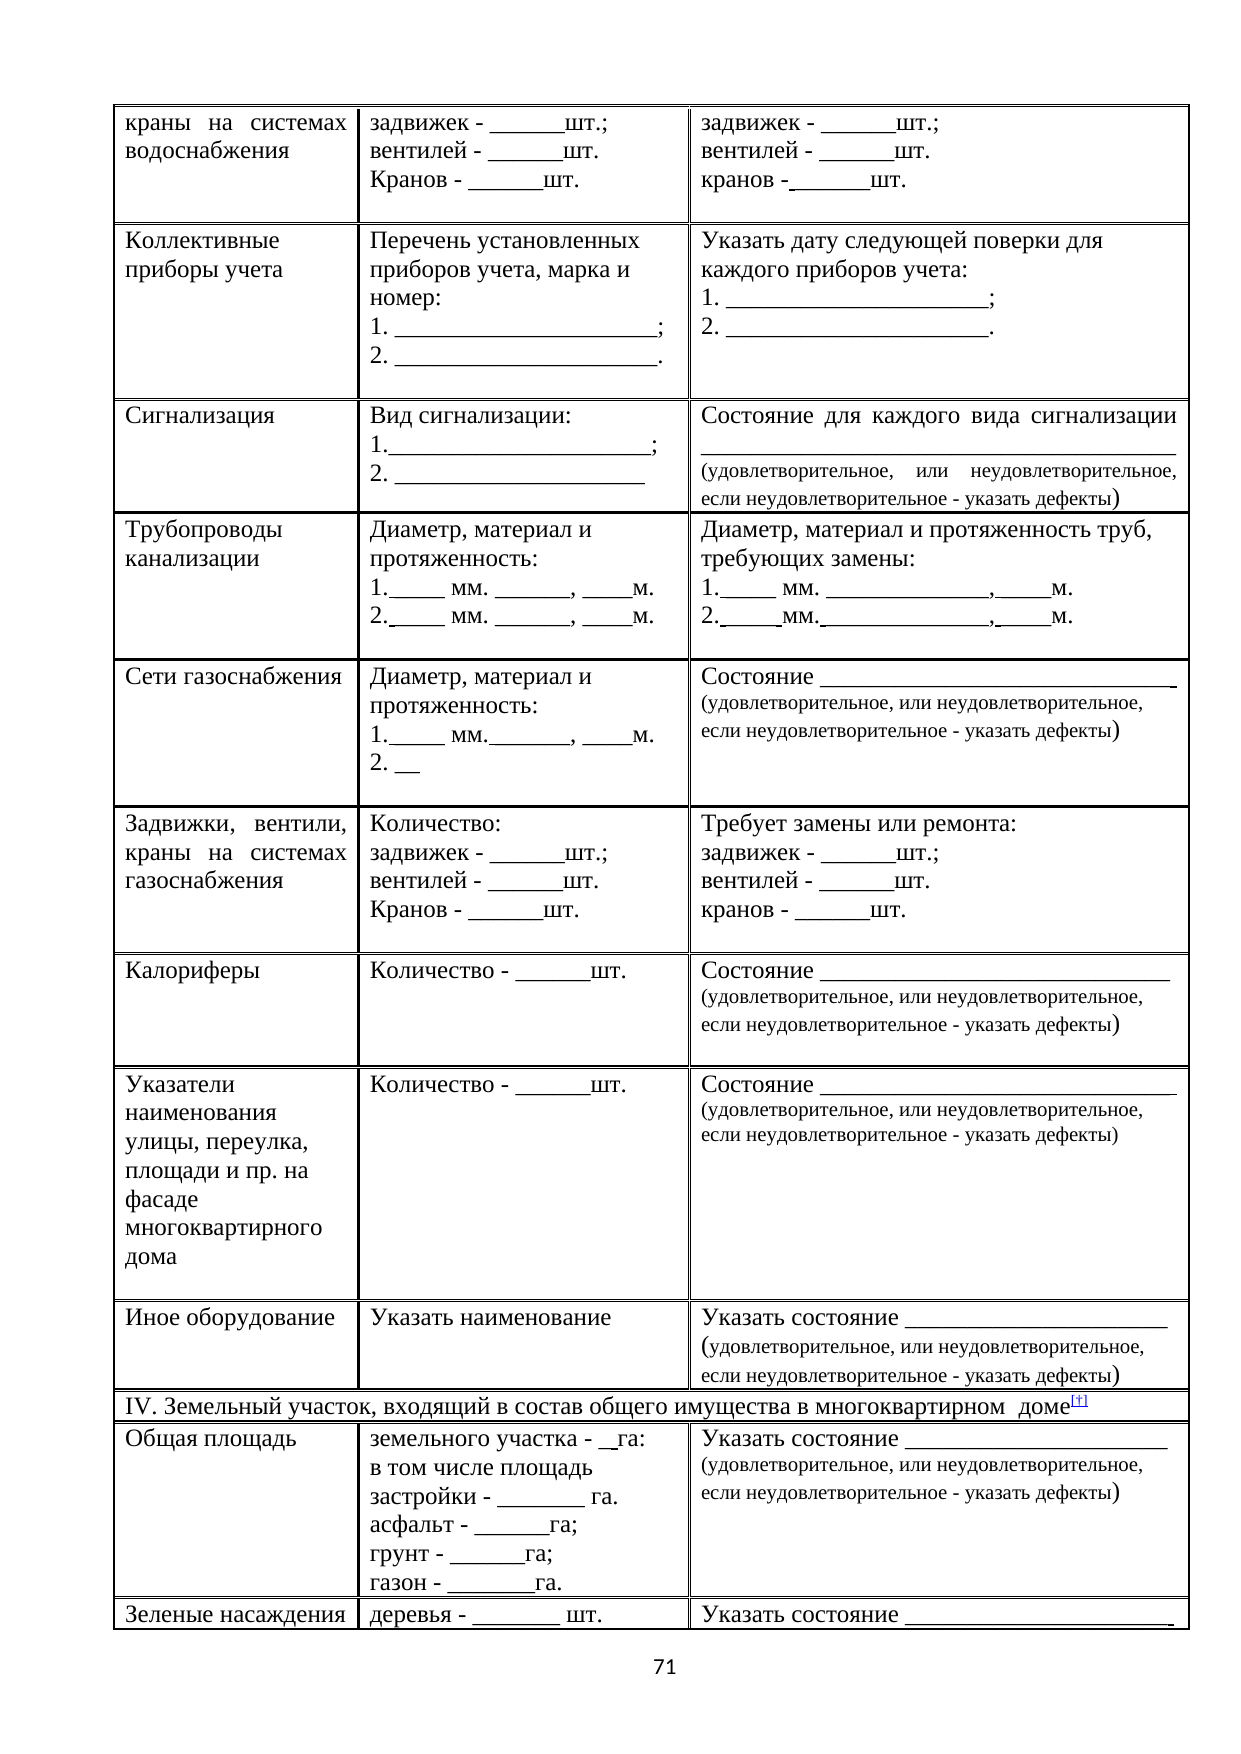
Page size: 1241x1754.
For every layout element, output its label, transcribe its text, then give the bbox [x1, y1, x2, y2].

table_cell IV. Земельный участок, входящий в состав общего имущества в многоквартирном доме[†] [115, 1392, 1188, 1420]
table_cell Вид сигнализации: 1._____________________; 2. ____________________ [360, 401, 688, 511]
table_cell Указатели наименования улицы, переулка, площади и пр. на фасаде многоквартирного дома [115, 1069, 357, 1299]
table_cell Состояние для каждого вида сигнализации ______________________________________ (удовлетворительное, или неудовлетворительное, если неудовлетворительное - указать дефекты) [691, 401, 1188, 511]
table_cell Указать дату следующей поверки для каждого приборов учета: 1. _____________________; 2. _____________________. [691, 225, 1188, 397]
table_cell Состояние ____________________________ (удовлетворительное, или неудовлетворительное, если неудовлетворительное - указать дефекты) [691, 661, 1188, 805]
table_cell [690, 107, 1188, 222]
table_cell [691, 1599, 1188, 1628]
table_cell Калориферы [115, 955, 357, 1065]
table_cell Диаметр, материал и протяженность: 1. ____ мм. ______, ____м. 2. ____ мм. ______, ____м. [360, 514, 688, 658]
table_cell Количество: задвижек - ______шт.; вентилей - ______шт. Кранов - ______шт. [360, 808, 688, 952]
table_cell Количество - ______шт. [360, 955, 688, 1065]
table_cell Указать состояние _____________________ (удовлетворительное, или неудовлетворительное, если неудовлетворительное - указать дефекты) [691, 1302, 1188, 1388]
table_cell Требует замены или ремонта: задвижек - ______шт.; вентилей - ______шт. кранов - ______шт. [691, 808, 1188, 952]
table_cell Состояние ____________________________ (удовлетворительное, или неудовлетворительное, если неудовлетворительное - указать дефекты) [691, 955, 1188, 1065]
table_cell Указать состояние _____________________ (удовлетворительное, или неудовлетворительное, если неудовлетворительное - указать дефекты) [691, 1424, 1188, 1596]
table_cell Сети газоснабжения [115, 661, 357, 805]
table_cell Сигнализация [115, 401, 357, 511]
table_cell Количество - ______шт. [360, 1069, 688, 1299]
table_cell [115, 107, 358, 222]
table_cell земельного участка - _ га: в том числе площадь застройки - _______ га. асфальт - ______га; грунт - ______га; газон - _______га. [360, 1424, 688, 1596]
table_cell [360, 1599, 688, 1628]
table_cell Общая площадь [115, 1424, 357, 1596]
table_cell Зеленые насаждения [115, 1599, 357, 1628]
table_cell Диаметр, материал и протяженность труб, требующих замены: 1. ____ мм. _____________, ____м. 2. ____ мм. _____________, ____м. [691, 514, 1188, 658]
table_cell Иное оборудование [115, 1302, 357, 1388]
table_cell Трубопроводы канализации [115, 514, 357, 658]
table_cell Коллективные приборы учета [115, 225, 357, 397]
table_cell Перечень установленных приборов учета, марка и номер: 1. _____________________; 2. _____________________. [360, 225, 688, 397]
table_cell Задвижки, вентили, краны на системах газоснабжения [115, 808, 357, 952]
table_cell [358, 107, 689, 222]
table_cell Состояние ____________________________ (удовлетворительное, или неудовлетворительное, если неудовлетворительное - указать дефекты) [691, 1069, 1188, 1299]
table_cell Указать наименование [360, 1302, 688, 1388]
table_cell Диаметр, материал и протяженность: 1. ____ мм. ______, ____м. 2. __ [360, 661, 688, 805]
